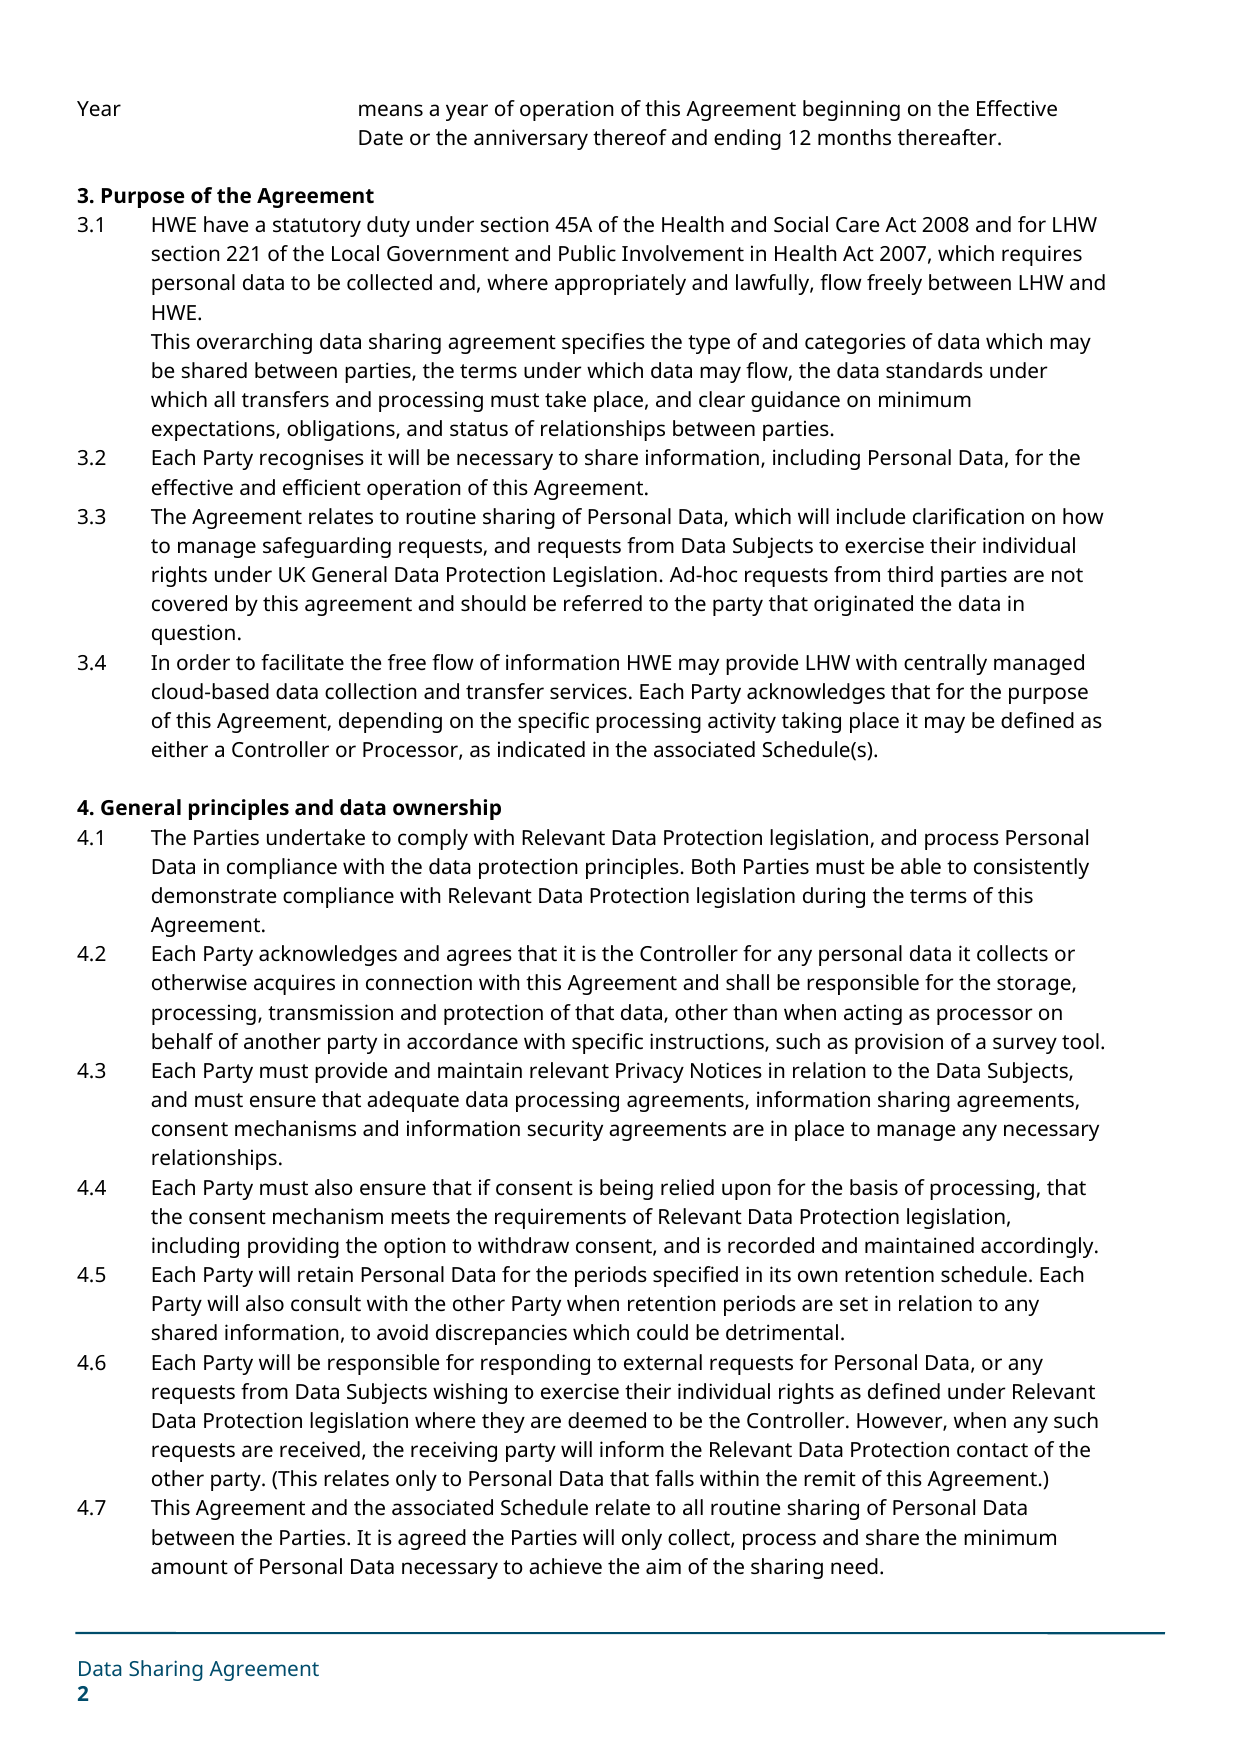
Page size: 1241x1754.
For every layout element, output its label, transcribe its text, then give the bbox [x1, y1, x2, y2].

text 4.6 Each Party will be responsible for responding to external requests for Personal Data, or any requests from Data Subjects wishing to exercise their individual rights as defined under Relevant Data Protection legislation where they are deemed to be the Controller. However, when any such requests are received, the receiving party will inform the Relevant Data Protection contact of the other party. (This relates only to Personal Data that falls within the remit of this Agreement.) [77, 1347, 1107, 1493]
text 3.1 HWE have a statutory duty under section 45A of the Health and Social Care Act 2008 and for LHW section 221 of the Local Government and Public Involvement in Health Act 2007, which requires personal data to be collected and, where appropriately and lawfully, flow freely between LHW and HWE. [77, 209, 1107, 326]
text 4.2 Each Party acknowledges and agrees that it is the Controller for any personal data it collects or otherwise acquires in connection with this Agreement and shall be responsible for the storage, processing, transmission and protection of that data, other than when acting as processor on behalf of another party in accordance with specific instructions, such as provision of a survey tool. [77, 938, 1107, 1055]
text 4.5 Each Party will retain Personal Data for the periods specified in its own retention schedule. Each Party will also consult with the other Party when retention periods are set in relation to any shared information, to avoid discrepancies which could be detrimental. [77, 1259, 1107, 1347]
text 4.7 This Agreement and the associated Schedule relate to all routine sharing of Personal Data between the Parties. It is agreed the Parties will only collect, process and share the minimum amount of Personal Data necessary to achieve the aim of the sharing need. [77, 1493, 1107, 1580]
text 4.4 Each Party must also ensure that if consent is being relied upon for the basis of processing, that the consent mechanism meets the requirements of Relevant Data Protection legislation, including providing the option to withdraw consent, and is recorded and maintained accordingly. [77, 1172, 1107, 1259]
text 4.3 Each Party must provide and maintain relevant Privacy Notices in relation to the Data Subjects, and must ensure that adequate data processing agreements, information sharing agreements, consent mechanisms and information security agreements are in place to manage any necessary relationships. [77, 1055, 1107, 1172]
text Year means a year of operation of this Agreement beginning on the Effective Date or the anniversary thereof and ending 12 months thereafter. [77, 94, 1107, 151]
text 3. Purpose of the Agreement [77, 180, 1107, 209]
text This overarching data sharing agreement specifies the type of and categories of data which may be shared between parties, the terms under which data may flow, the data standards under which all transfers and processing must take place, and clear guidance on minimum expectations, obligations, and status of relationships between parties. [151, 326, 1107, 443]
text 4.1 The Parties undertake to comply with Relevant Data Protection legislation, and process Personal Data in compliance with the data protection principles. Both Parties must be able to consistently demonstrate compliance with Relevant Data Protection legislation during the terms of this Agreement. [77, 822, 1107, 938]
text 4. General principles and data ownership [77, 793, 1107, 822]
text 3.3 The Agreement relates to routine sharing of Personal Data, which will include clarification on how to manage safeguarding requests, and requests from Data Subjects to exercise their individual rights under UK General Data Protection Legislation. Ad-hoc requests from third parties are not covered by this agreement and should be referred to the party that originated the data in question. [77, 501, 1107, 647]
text 3.2 Each Party recognises it will be necessary to share information, including Personal Data, for the effective and efficient operation of this Agreement. [77, 443, 1107, 501]
text 3.4 In order to facilitate the free flow of information HWE may provide LHW with centrally managed cloud-based data collection and transfer services. Each Party acknowledges that for the purpose of this Agreement, depending on the specific processing activity taking place it may be defined as either a Controller or Processor, as indicated in the associated Schedule(s). [77, 647, 1107, 763]
